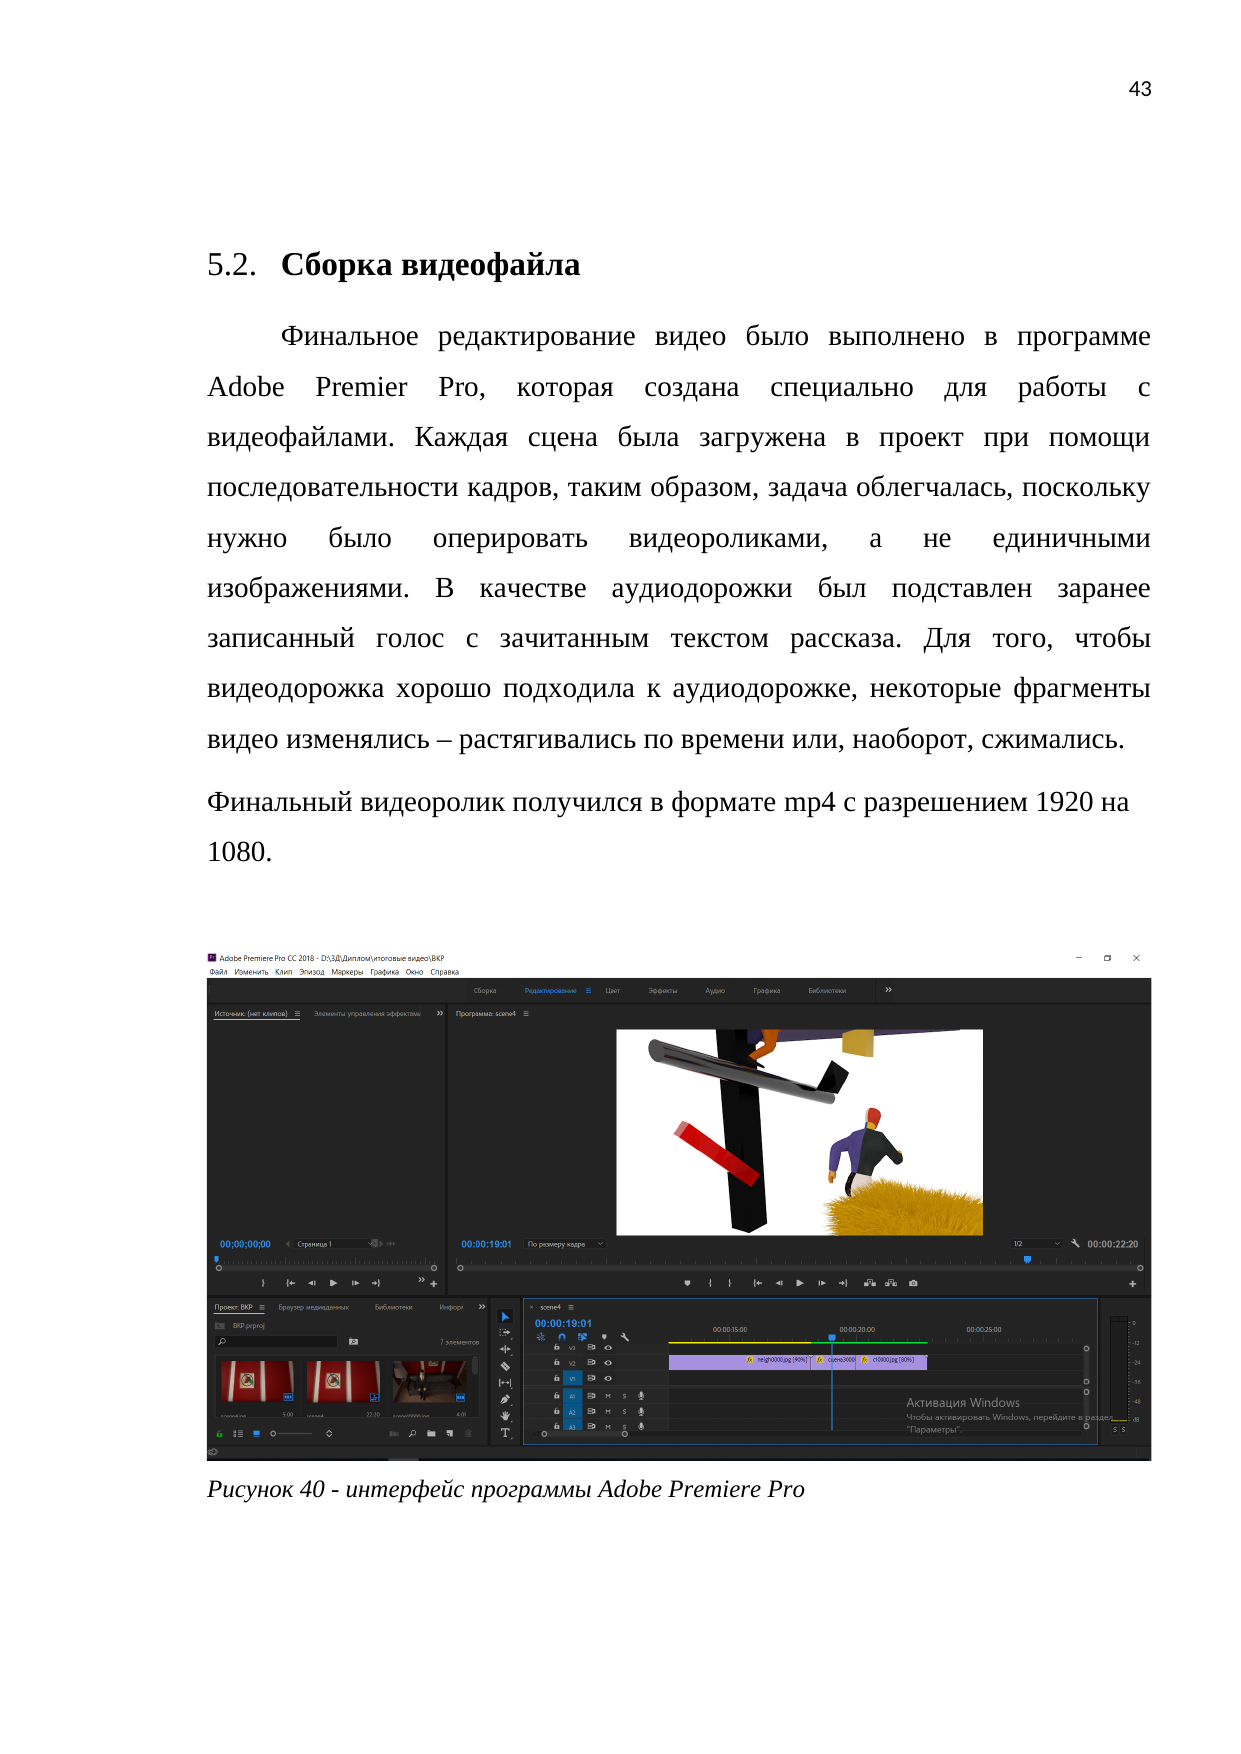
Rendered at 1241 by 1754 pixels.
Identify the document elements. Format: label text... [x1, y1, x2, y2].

text Рисунок 40 - интерфейс программы Adobe Premiere Pro [207, 1474, 1152, 1503]
text Финальный видеоролик получился в формате mp4 с разрешением 1920 на 1080. [207, 784, 1152, 868]
picture [206, 951, 1152, 1461]
text Финальное редактирование видео было выполнено в программе Adobe Premier Pro, которая создана специально для работы с видеофайлами. Каждая сцена была загружена в проект при помощи последовательности кадров, таким образом, задача облегчалась, поскольку нужно было оперировать видеороликами, а не единичными изображениями. В качестве аудиодорожки был подставлен заранее записанный голос с зачитанным текстом рассказа. Для того, чтобы видеодорожка хорошо подходила к аудиодорожке, некоторые фрагменты видео изменялись – растягивались по времени или, наоборот, сжимались. [207, 318, 1152, 754]
subtitle Сборка видеофайла [207, 244, 1152, 283]
